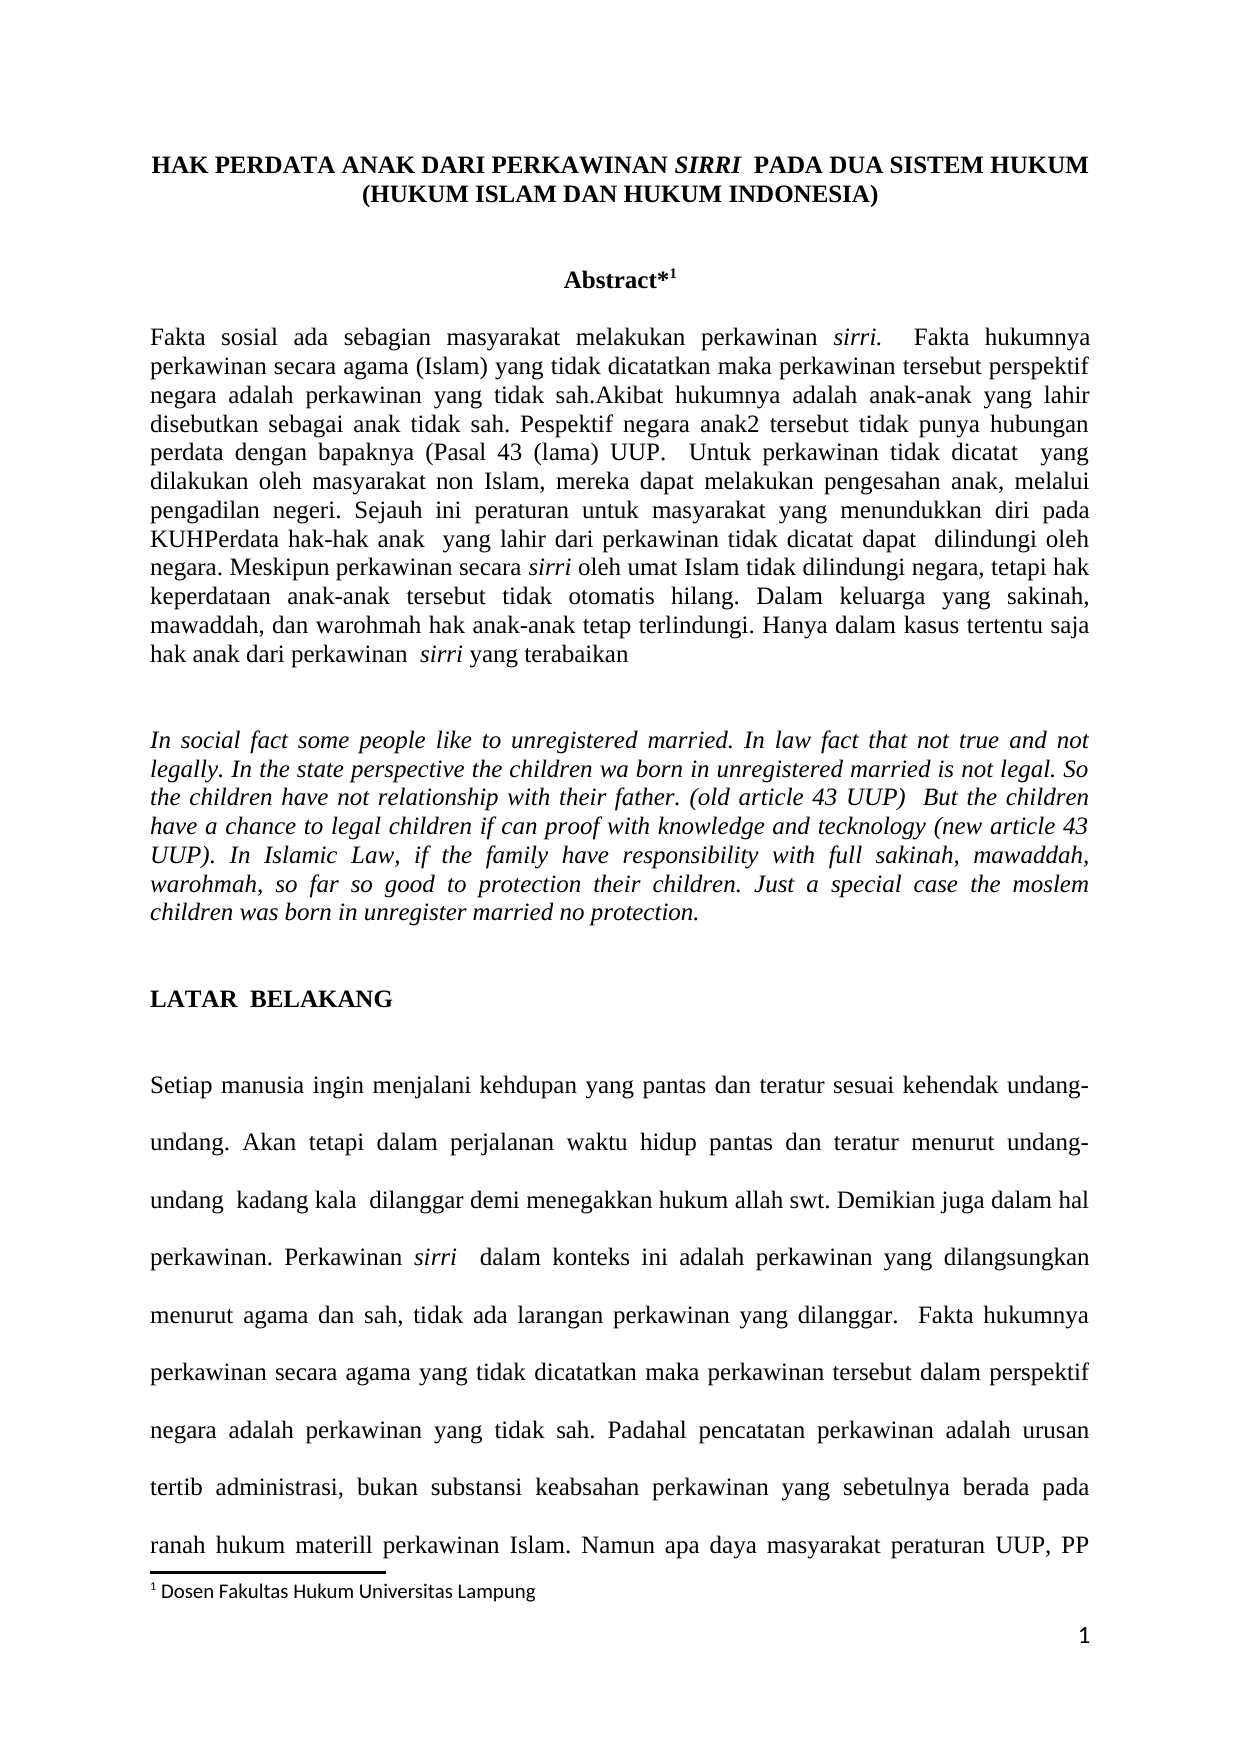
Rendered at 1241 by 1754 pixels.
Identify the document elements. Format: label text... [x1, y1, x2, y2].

text HAK PERDATA ANAK DARI PERKAWINAN SIRRI PADA DUA SISTEM HUKUM [150, 150, 1090, 179]
text Fakta sosial ada sebagian masyarakat melakukan perkawinan sirri. Fakta hukumnya perkawinan secara agama (Islam) yang tidak dicatatkan maka perkawinan tersebut perspektif negara adalah perkawinan yang tidak sah.Akibat hukumnya adalah anak-anak yang lahir disebutkan sebagai anak tidak sah. Pespektif negara anak2 tersebut tidak punya hubungan perdata dengan bapaknya (Pasal 43 (lama) UUP. Untuk perkawinan tidak dicatat yang dilakukan oleh masyarakat non Islam, mereka dapat melakukan pengesahan anak, melalui pengadilan negeri. Sejauh ini peraturan untuk masyarakat yang menundukkan diri pada KUHPerdata hak-hak anak yang lahir dari perkawinan tidak dicatat dapat dilindungi oleh negara. Meskipun perkawinan secara sirri oleh umat Islam tidak dilindungi negara, tetapi hak keperdataan anak-anak tersebut tidak otomatis hilang. Dalam keluarga yang sakinah, mawaddah, dan warohmah hak anak-anak tetap terlindungi. Hanya dalam kasus tertentu saja hak anak dari perkawinan sirri yang terabaikan [150, 322, 1090, 667]
text Abstract* [150, 265, 1090, 294]
text LATAR BELAKANG [150, 984, 1090, 1012]
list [150, 1070, 1090, 1559]
text (HUKUM ISLAM DAN HUKUM INDONESIA) [150, 179, 1090, 207]
text In social fact some people like to unregistered married. In law fact that not true and not legally. In the state perspective the children wa born in unregistered married is not legal. So the children have not relationship with their father. (old article 43 UUP) But the children have a chance to legal children if can proof with knowledge and tecknology (new article 43 UUP). In Islamic Law, if the family have responsibility with full sakinah, mawaddah, warohmah, so far so good to protection their children. Just a special case the moslem children was born in unregister married no protection. [150, 725, 1090, 926]
